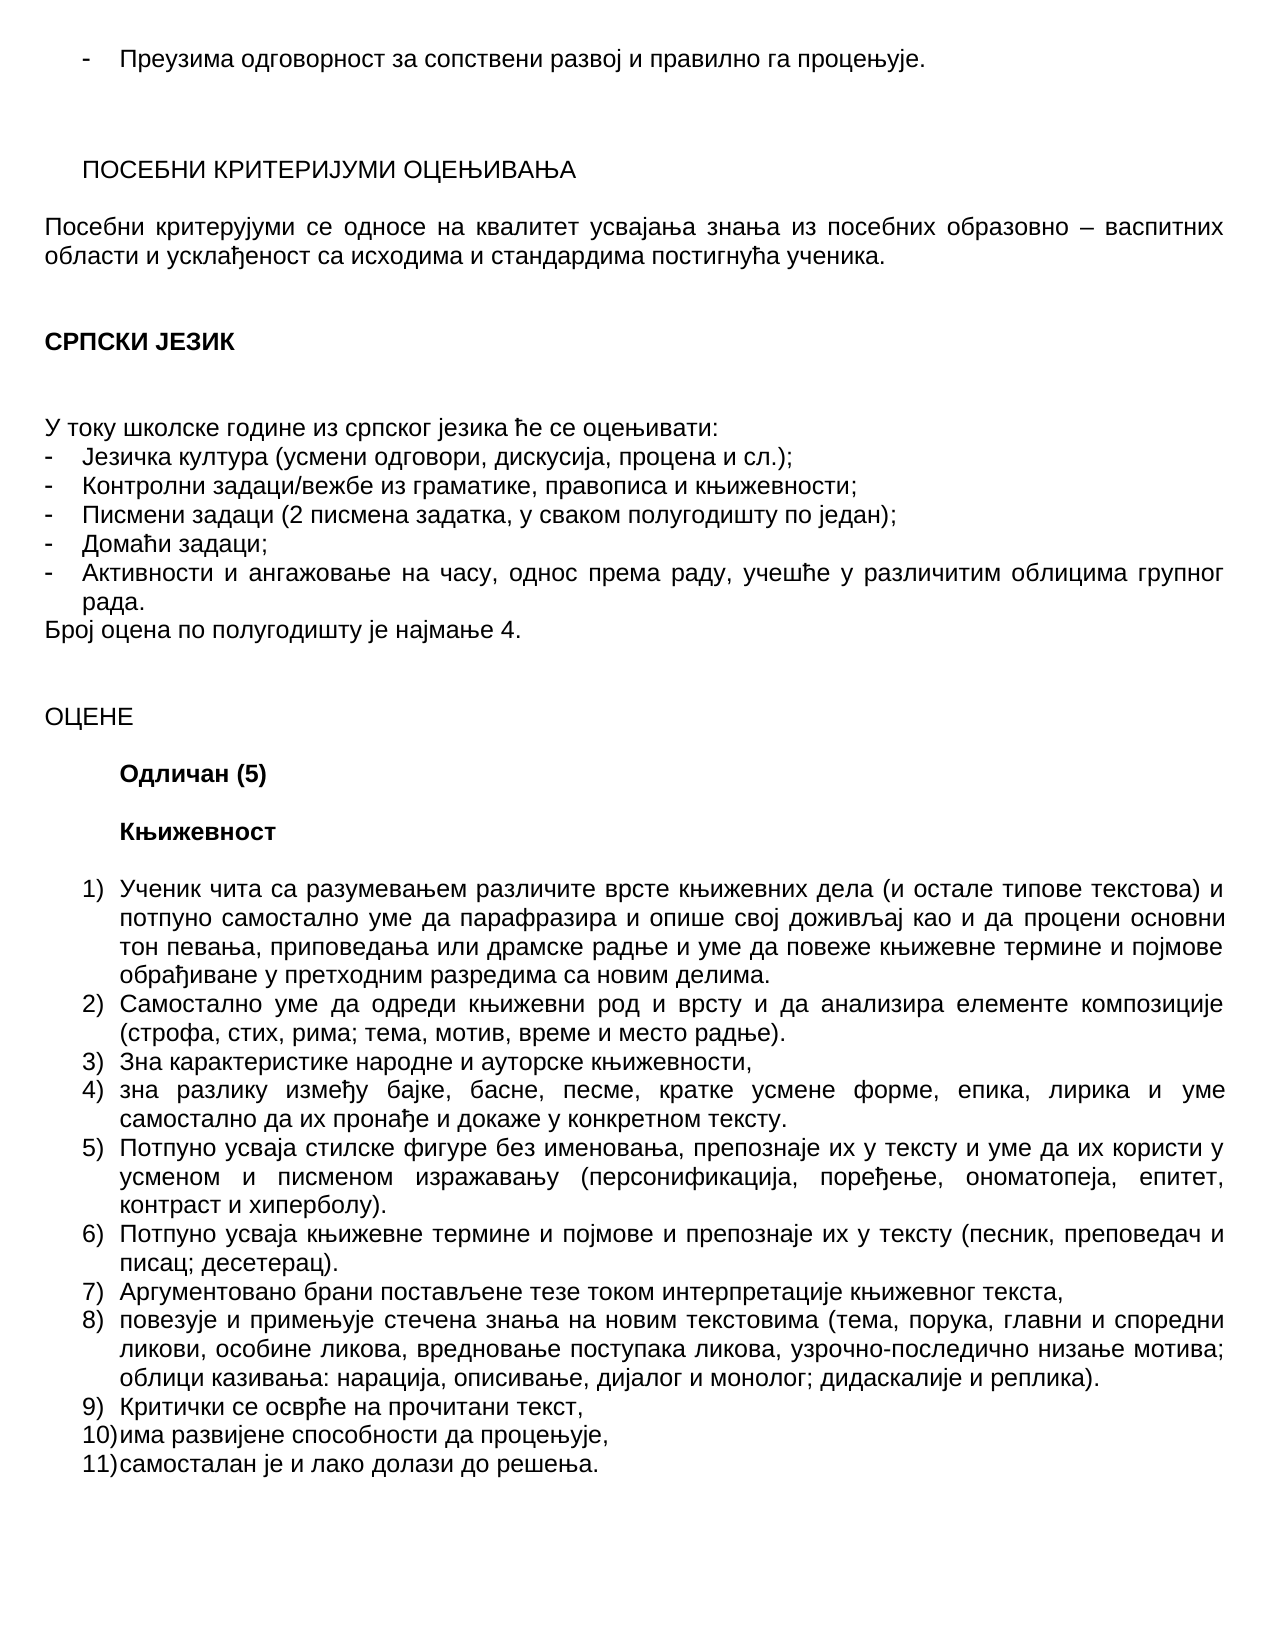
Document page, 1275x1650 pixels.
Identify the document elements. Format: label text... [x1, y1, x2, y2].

list Активности и ангажовање на часу, однос према раду, учешће у различитим облицима групног рада. [44, 558, 1226, 615]
list Потпуно усваја књижевне термине и појмове и препознаје их у тексту (песник, преповедач и писац; десетерац). [82, 1219, 1226, 1276]
text Број оцена по полугодишту је најмање 4. [44, 615, 1226, 644]
text У току школске године из српског језика ће се оцењивати: [44, 413, 1226, 442]
list Аргументовано брани постављене тезе током интерпретације књижевног текста, [82, 1276, 1226, 1305]
text ПОСЕБНИ КРИТЕРИЈУМИ ОЦЕЊИВАЊА [44, 155, 1226, 183]
text Књижевност [44, 816, 1226, 845]
list Контролни задаци/вежбе из граматике, правописа и књижевности; [44, 471, 1226, 500]
list Ученик чита са разумевањем различите врсте књижевних дела (и остале типове текстова) и потпуно самостално уме да парафразира и опише свој доживљај као и да процени основни тон певања, приповедања или драмске радње и уме да повеже књижевне термине и појмове обрађиване у претходним разредима са новим делима. [82, 874, 1226, 989]
list Потпуно усваја стилске фигуре без именовања, препознаје их у тексту и уме да их користи у усменом и писменом изражавању (персонификација, поређење, ономатопеја, епитет, контраст и хиперболу). [82, 1133, 1226, 1219]
list Писмени задаци (2 писмена задатка, у сваком полугодишту по један); [44, 500, 1226, 529]
text ОЦЕНЕ [44, 701, 1226, 730]
list Критички се осврће на прочитани текст, [82, 1391, 1226, 1420]
list зна разлику између бајке, басне, песме, кратке усмене форме, епика, лирика и уме самостално да их пронађе и докаже у конкретном тексту. [82, 1075, 1226, 1133]
list има развијене способности да процењује, [82, 1420, 1226, 1449]
list Зна карактеристике народне и ауторске књижевности, [82, 1046, 1226, 1075]
list Преузима одговорност за сопствени развој и правилно га процењује. [82, 44, 1226, 73]
text Одличан (5) [44, 759, 1226, 788]
text СРПСКИ ЈЕЗИК [44, 327, 1226, 356]
text Посебни критерујуми се односе на квалитет усвајања знања из посебних образовно – васпитних области и усклађеност са исходима и стандардима постигнућа ученика. [44, 212, 1226, 270]
list Самостално уме да одреди књижевни род и врсту и да анализира елементе композиције (строфа, стих, рима; тема, мотив, време и место радње). [82, 989, 1226, 1046]
list Домаћи задаци; [44, 529, 1226, 558]
list самосталан је и лако долази до решења. [82, 1449, 1226, 1478]
list повезује и примењује стечена знања на новим текстовима (тема, порука, главни и споредни ликови, особине ликова, вредновање поступака ликова, узрочно-последично низање мотива; облици казивања: нарација, описивање, дијалог и монолог; дидаскалије и реплика). [82, 1305, 1226, 1391]
list Језичка култура (усмени одговори, дискусија, процена и сл.); [44, 442, 1226, 471]
